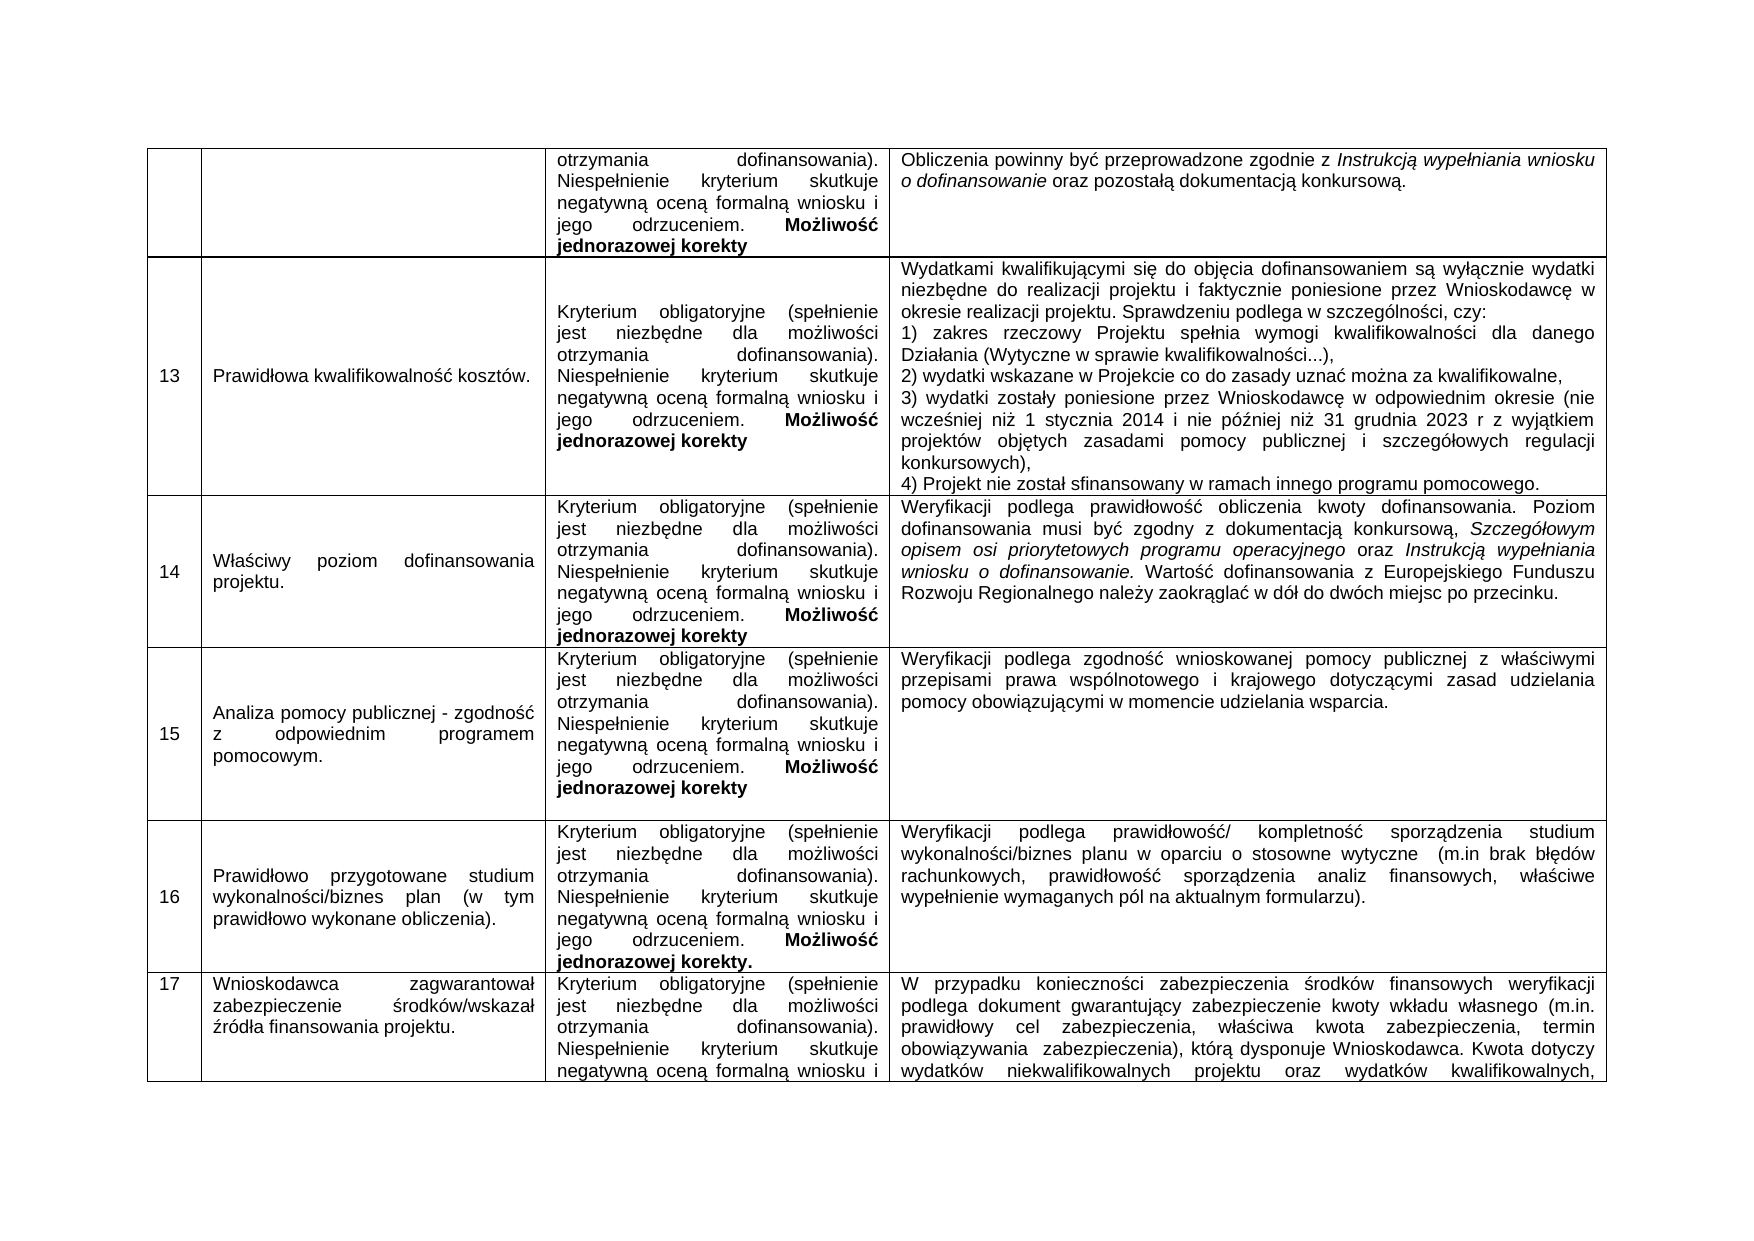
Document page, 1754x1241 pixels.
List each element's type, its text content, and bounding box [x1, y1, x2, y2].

table_cell Weryfikacji podlega zgodność wnioskowanej pomocy publicznej z właściwymi przepisami prawa wspólnotowego i krajowego dotyczącymi zasad udzielania pomocy obowiązującymi w momencie udzielania wsparcia. [890, 648, 1606, 820]
table_cell Wydatkami kwalifikującymi się do objęcia dofinansowaniem są wyłącznie wydatki niezbędne do realizacji projektu i faktycznie poniesione przez Wnioskodawcę w okresie realizacji projektu. Sprawdzeniu podlega w szczególności, czy: 1) zakres rzeczowy Projektu spełnia wymogi kwalifikowalności dla danego Działania (Wytyczne w sprawie kwalifikowalności...), 2) wydatki wskazane w Projekcie co do zasady uznać można za kwalifikowalne, 3) wydatki zostały poniesione przez Wnioskodawcę w odpowiednim okresie (nie wcześniej niż 1 stycznia 2014 i nie później niż 31 grudnia 2023 r z wyjątkiem projektów objętych zasadami pomocy publicznej i szczegółowych regulacji konkursowych), 4) Projekt nie został sfinansowany w ramach innego programu pomocowego. [890, 258, 1606, 495]
table_cell 13 [148, 258, 201, 495]
table_cell Prawidłowa kwalifikowalność kosztów. [202, 258, 545, 495]
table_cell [202, 149, 545, 256]
table_cell 12 [148, 149, 201, 256]
table_cell Weryfikacji podlega prawidłowość/ kompletność sporządzenia studium wykonalności/biznes planu w oparciu o stosowne wytyczne (m.in brak błędów rachunkowych, prawidłowość sporządzenia analiz finansowych, właściwe wypełnienie wymaganych pól na aktualnym formularzu). [890, 821, 1606, 972]
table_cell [890, 149, 1606, 256]
table_cell 14 [148, 496, 201, 647]
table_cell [546, 973, 889, 1081]
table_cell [890, 973, 1606, 1081]
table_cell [202, 973, 545, 1081]
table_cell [546, 149, 889, 256]
table_cell 17 [148, 973, 201, 1081]
table_cell Prawidłowo przygotowane studium wykonalności/biznes plan (w tym prawidłowo wykonane obliczenia). [202, 821, 545, 972]
table_cell Weryfikacji podlega prawidłowość obliczenia kwoty dofinansowania. Poziom dofinansowania musi być zgodny z dokumentacją konkursową, Szczegółowym opisem osi priorytetowych programu operacyjnego oraz Instrukcją wypełniania wniosku o dofinansowanie. Wartość dofinansowania z Europejskiego Funduszu Rozwoju Regionalnego należy zaokrąglać w dół do dwóch miejsc po przecinku. [890, 496, 1606, 647]
table_cell 16 [148, 821, 201, 972]
table_cell Analiza pomocy publicznej - zgodność z odpowiednim programem pomocowym. [202, 648, 545, 820]
table_cell 15 [148, 648, 201, 820]
table_cell Właściwy poziom dofinansowania projektu. [202, 496, 545, 647]
